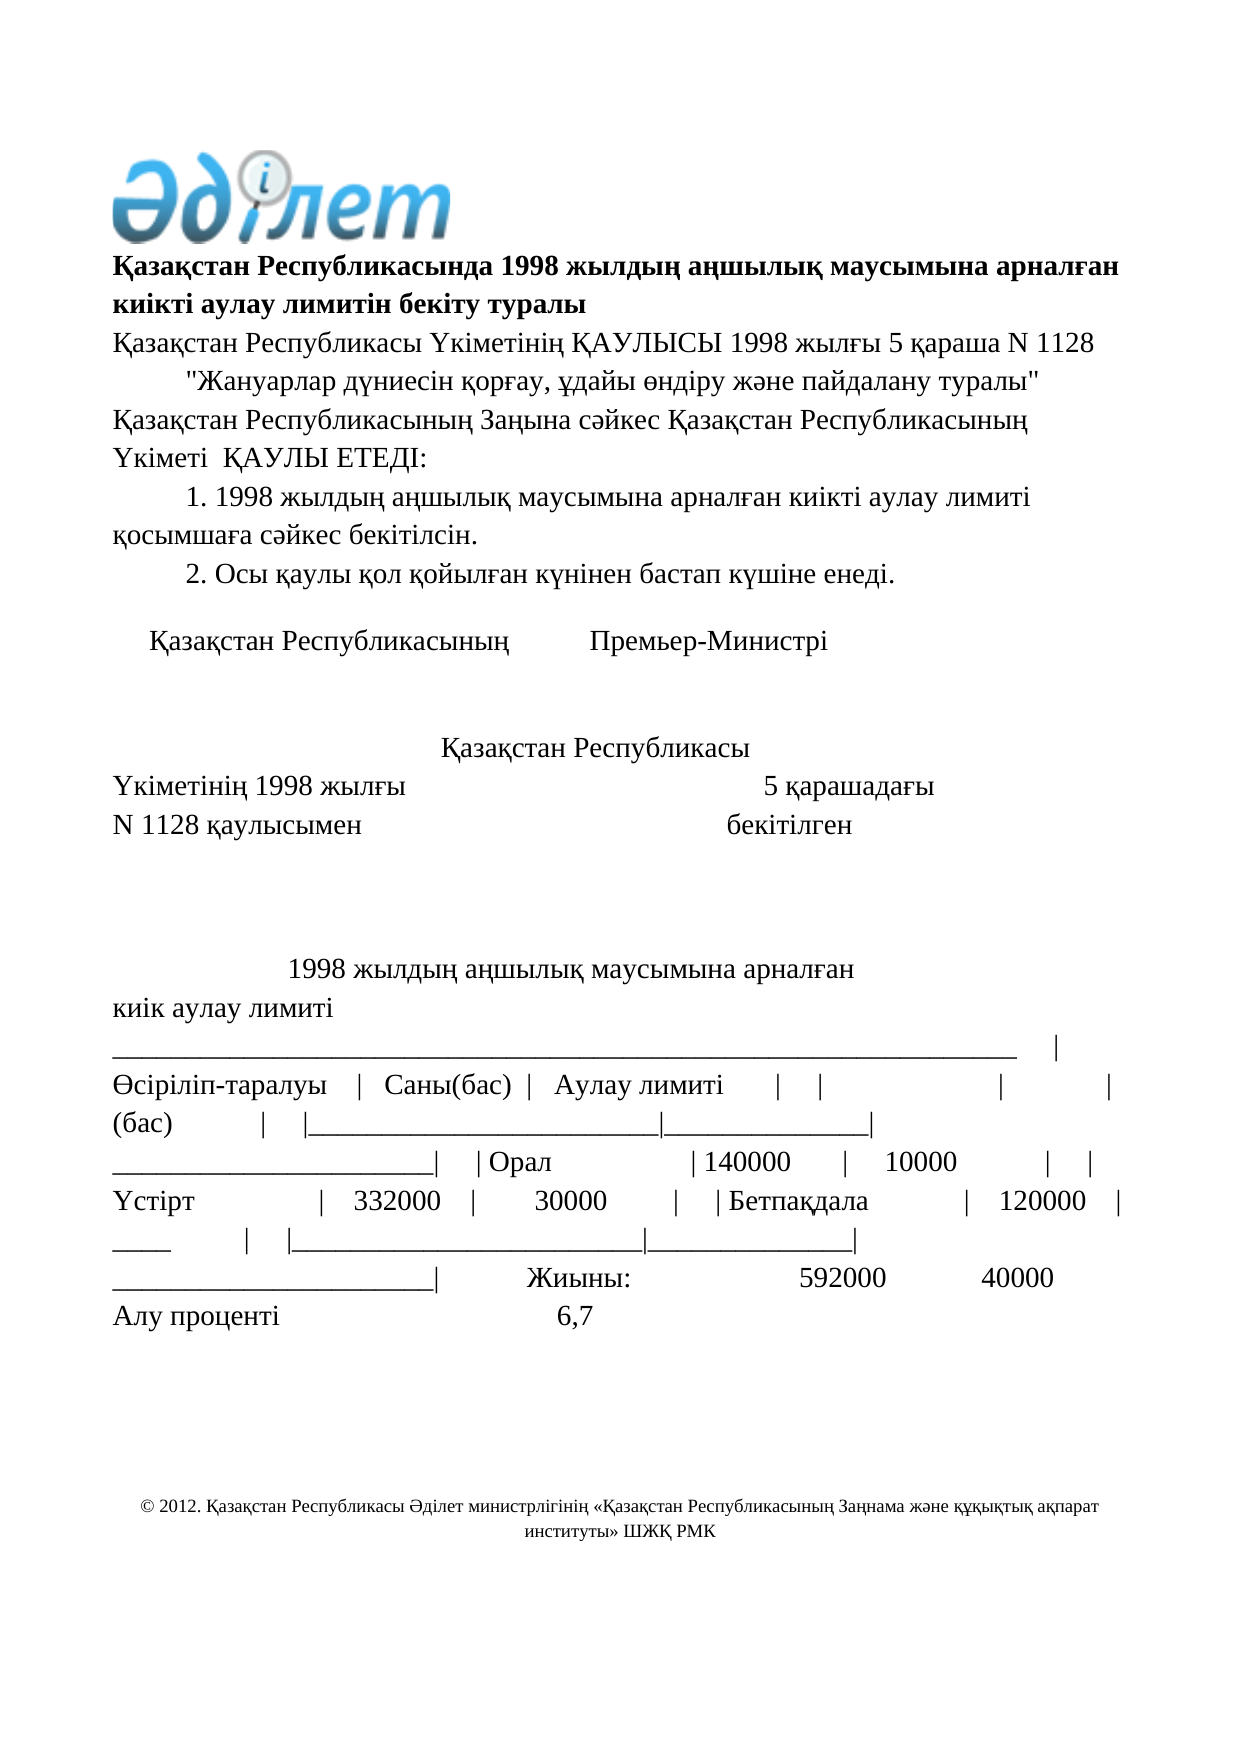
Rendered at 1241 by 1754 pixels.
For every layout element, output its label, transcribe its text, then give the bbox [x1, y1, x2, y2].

text 1998 жылдың аңшылық маусымына арналған [112, 874, 1128, 985]
text © 2012. Қазақстан Республикасы Әділет министрлігінің «Қазақстан Республикасының Заңнама және құқықтық ақпарат институты» ШЖҚ РМК [112, 1495, 1128, 1541]
text Қазақстан Республикасы Үкіметінің 1998 жылғы 5 қарашадағы N 1128 қаулысымен бекітілген [112, 730, 1128, 871]
text киік аулау лимиті ______________________________________________________________ | Өсіріліп-таралуы | Саны(бас) | Аулау лимиті | | | | (бас) | |________________________|______________|______________________| | Орал | 140000 | 10000 | | Үстірт | 332000 | 30000 | | Бетпақдала | 120000 | ____ | |________________________|______________|______________________| Жиыны: 592000 40000 Алу проценті 6,7 [112, 990, 1128, 1332]
picture [112, 150, 451, 244]
text Қазақстан Республикасының Премьер-Министрі [112, 623, 1128, 657]
text Қазақстан Республикасы Үкіметінің ҚАУЛЫСЫ 1998 жылғы 5 қараша N 1128 [112, 325, 1128, 358]
text "Жануарлар дүниесін қорғау, ұдайы өндіру және пайдалану туралы" Қазақстан Республикасының Заңына сәйкес Қазақстан Республикасының Үкіметі ҚАУЛЫ ЕТЕДІ: 1. 1998 жылдың аңшылық маусымына арналған киікті аулау лимиті қосымшаға сәйкес бекітілсін. 2. Осы қаулы қол қойылған күнінен бастап күшіне енеді. [112, 363, 1128, 620]
text Қазақстан Республикасында 1998 жылдың аңшылық маусымына арналған киікті аулау лимитін бекіту туралы [112, 248, 1128, 320]
